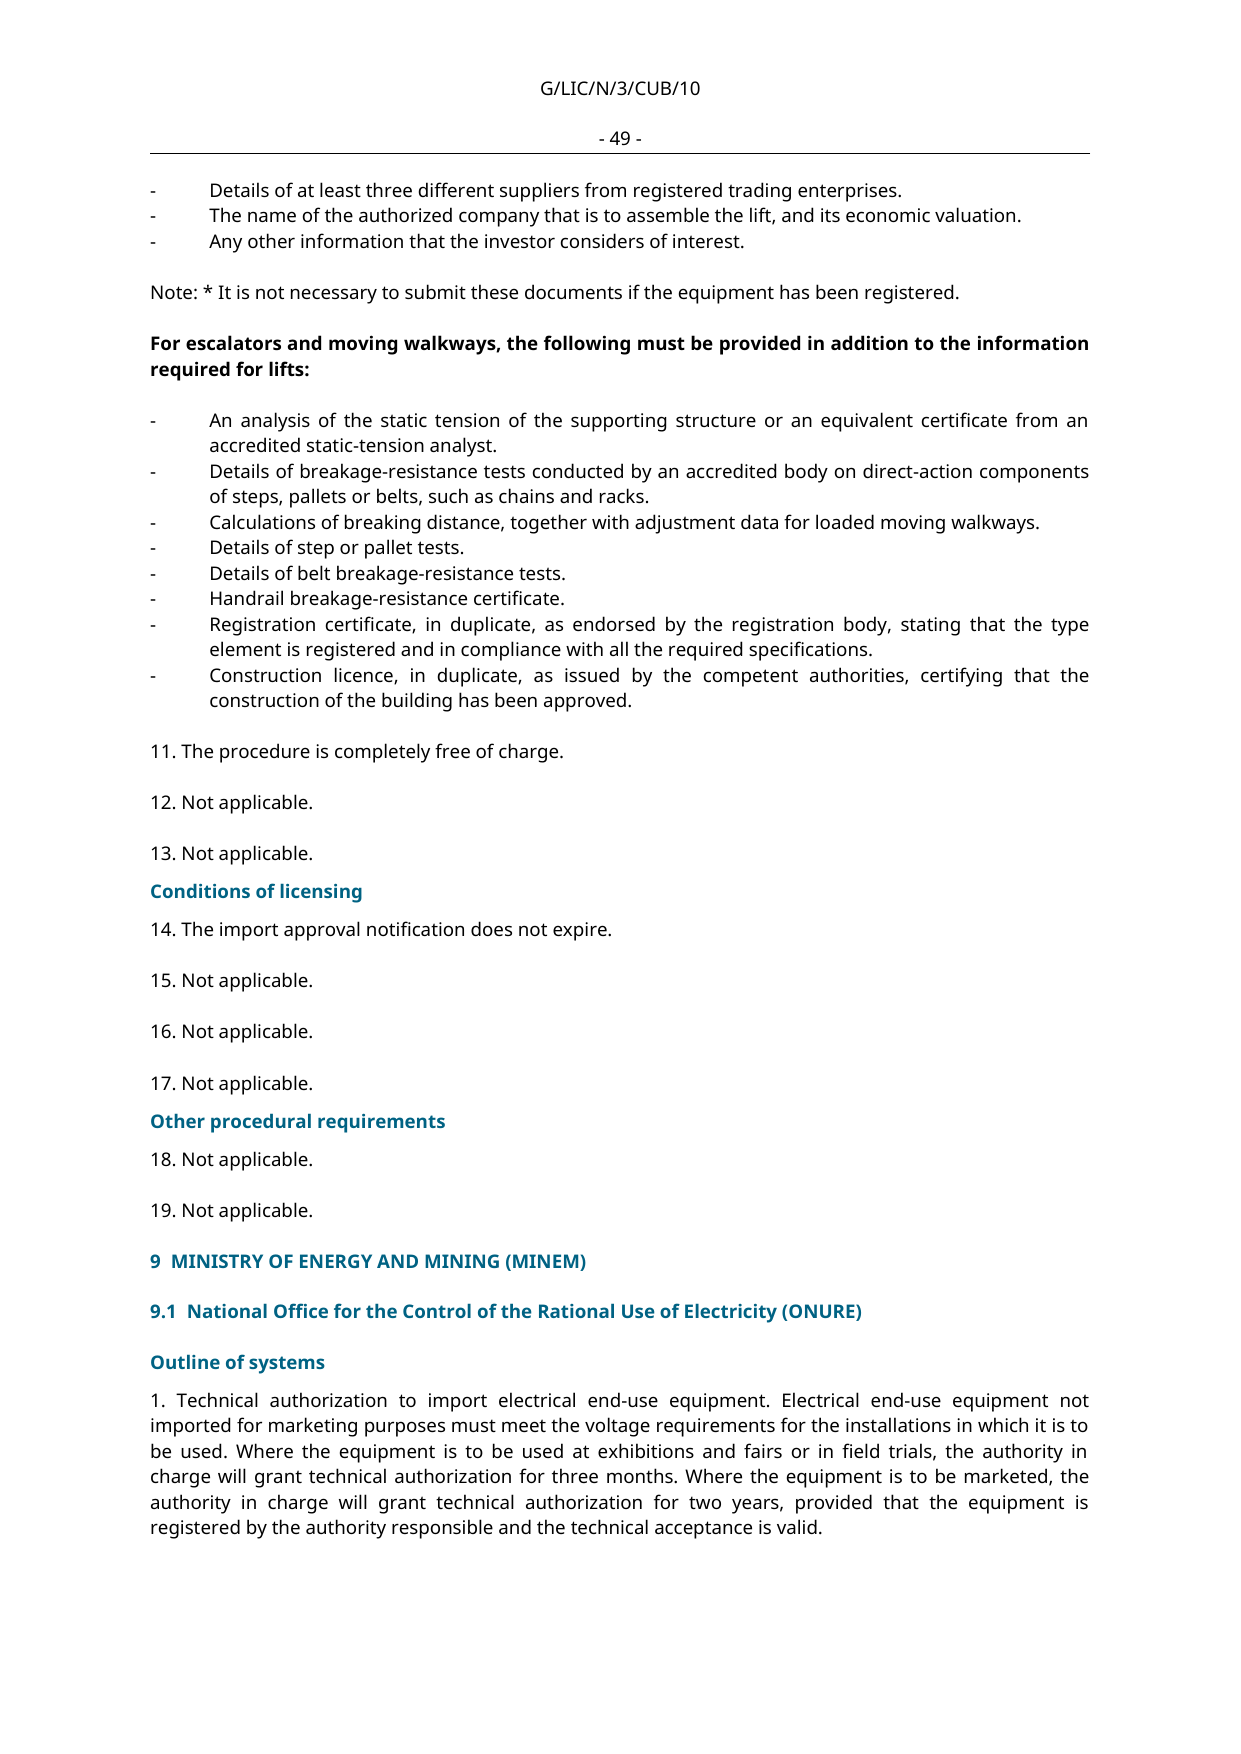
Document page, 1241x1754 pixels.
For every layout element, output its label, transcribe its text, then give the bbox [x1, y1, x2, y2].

subtitle Other procedural requirements [150, 1108, 1090, 1133]
text 15. Not applicable. [150, 968, 1090, 993]
text - Details of at least three different suppliers from registered trading enterprises. [150, 177, 1090, 203]
text - Construction licence, in duplicate, as issued by the competent authorities, certifying that the construction of the building has been approved. [150, 662, 1090, 713]
text - Details of step or pallet tests. [150, 534, 1090, 560]
text 1. Technical authorization to import electrical end-use equipment. Electrical end-use equipment not imported for marketing purposes must meet the voltage requirements for the installations in which it is to be used. Where the equipment is to be used at exhibitions and fairs or in field trials, the authority in charge will grant technical authorization for three months. Where the equipment is to be marketed, the authority in charge will grant technical authorization for two years, provided that the equipment is registered by the authority responsible and the technical acceptance is valid. [150, 1387, 1090, 1540]
text 16. Not applicable. [150, 1019, 1090, 1044]
text - Details of belt breakage-resistance tests. [150, 560, 1090, 586]
text 17. Not applicable. [150, 1070, 1090, 1095]
text - The name of the authorized company that is to assemble the lift, and its economic valuation. [150, 203, 1090, 228]
text 11. The procedure is completely free of charge. [150, 739, 1090, 764]
subtitle MINISTRY OF ENERGY AND MINING (MINEM) [150, 1248, 1090, 1273]
text Note: * It is not necessary to submit these documents if the equipment has been registered. [150, 279, 1090, 305]
text 19. Not applicable. [150, 1197, 1090, 1222]
subtitle Outline of systems [150, 1349, 1090, 1374]
text 18. Not applicable. [150, 1146, 1090, 1171]
text - Registration certificate, in duplicate, as endorsed by the registration body, stating that the type element is registered and in compliance with all the required specifications. [150, 611, 1090, 662]
text - Details of breakage-resistance tests conducted by an accredited body on direct-action components of steps, pallets or belts, such as chains and racks. [150, 458, 1090, 509]
subtitle Conditions of licensing [150, 879, 1090, 904]
text - Handrail breakage-resistance certificate. [150, 586, 1090, 611]
text 14. The import approval notification does not expire. [150, 917, 1090, 942]
subtitle National Office for the Control of the Rational Use of Electricity (ONURE) [150, 1298, 1090, 1324]
text - Any other information that the investor considers of interest. [150, 228, 1090, 254]
text - An analysis of the static tension of the supporting structure or an equivalent certificate from an accredited static-tension analyst. [150, 407, 1090, 458]
text 12. Not applicable. [150, 790, 1090, 815]
text - Calculations of breaking distance, together with adjustment data for loaded moving walkways. [150, 509, 1090, 534]
text 13. Not applicable. [150, 841, 1090, 866]
text For escalators and moving walkways, the following must be provided in addition to the information required for lifts: [150, 330, 1090, 381]
